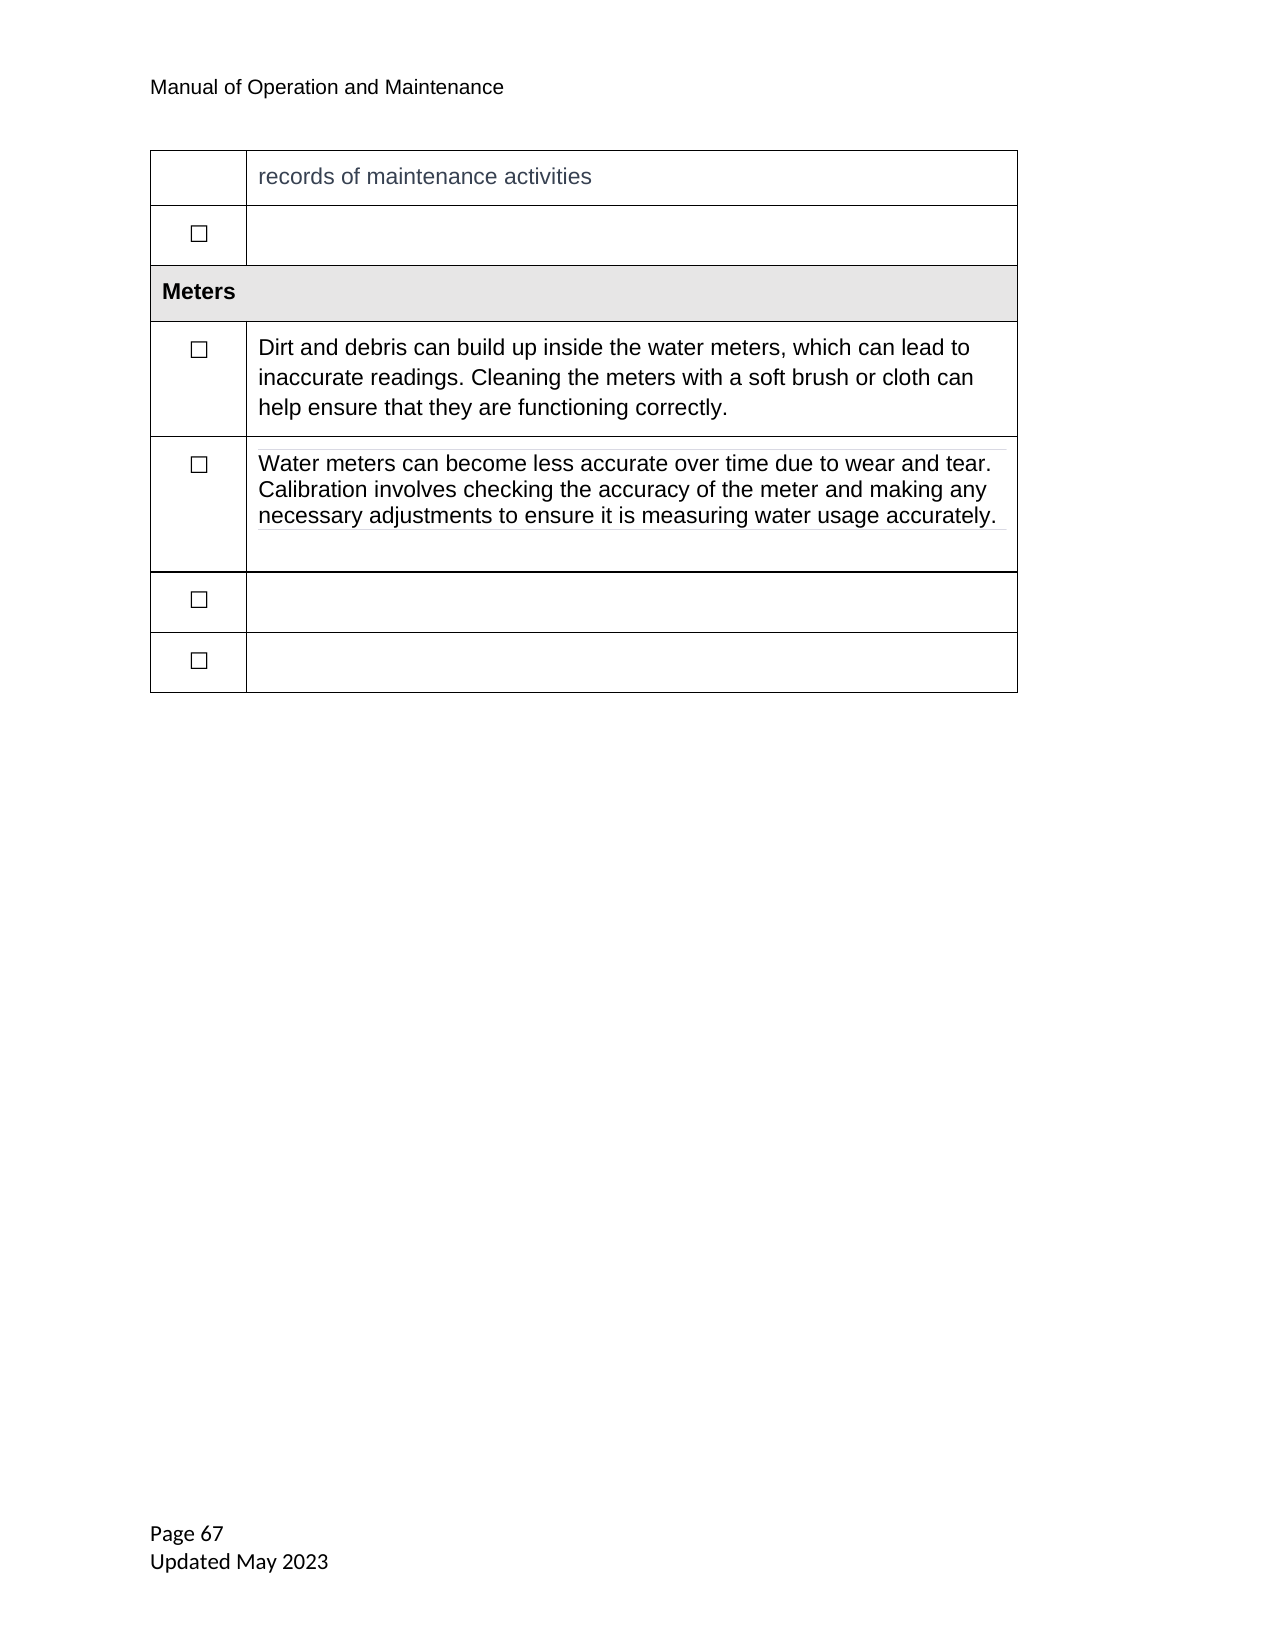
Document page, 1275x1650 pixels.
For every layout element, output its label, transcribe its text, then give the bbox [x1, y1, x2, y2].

table_cell [247, 633, 1017, 692]
table_cell [247, 206, 1017, 265]
table_cell [247, 573, 1017, 632]
table_cell Meters [151, 266, 1017, 321]
table_cell Dirt and debris can build up inside the water meters, which can lead to inaccurate readings. Cleaning the meters with a soft brush or cloth can help ensure that they are functioning correctly. [247, 322, 1017, 436]
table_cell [247, 151, 1017, 205]
table_cell [151, 322, 246, 436]
table_cell Water meters can become less accurate over time due to wear and tear. Calibration involves checking the accuracy of the meter and making any necessary adjustments to ensure it is measuring water usage accurately. [247, 437, 1017, 571]
